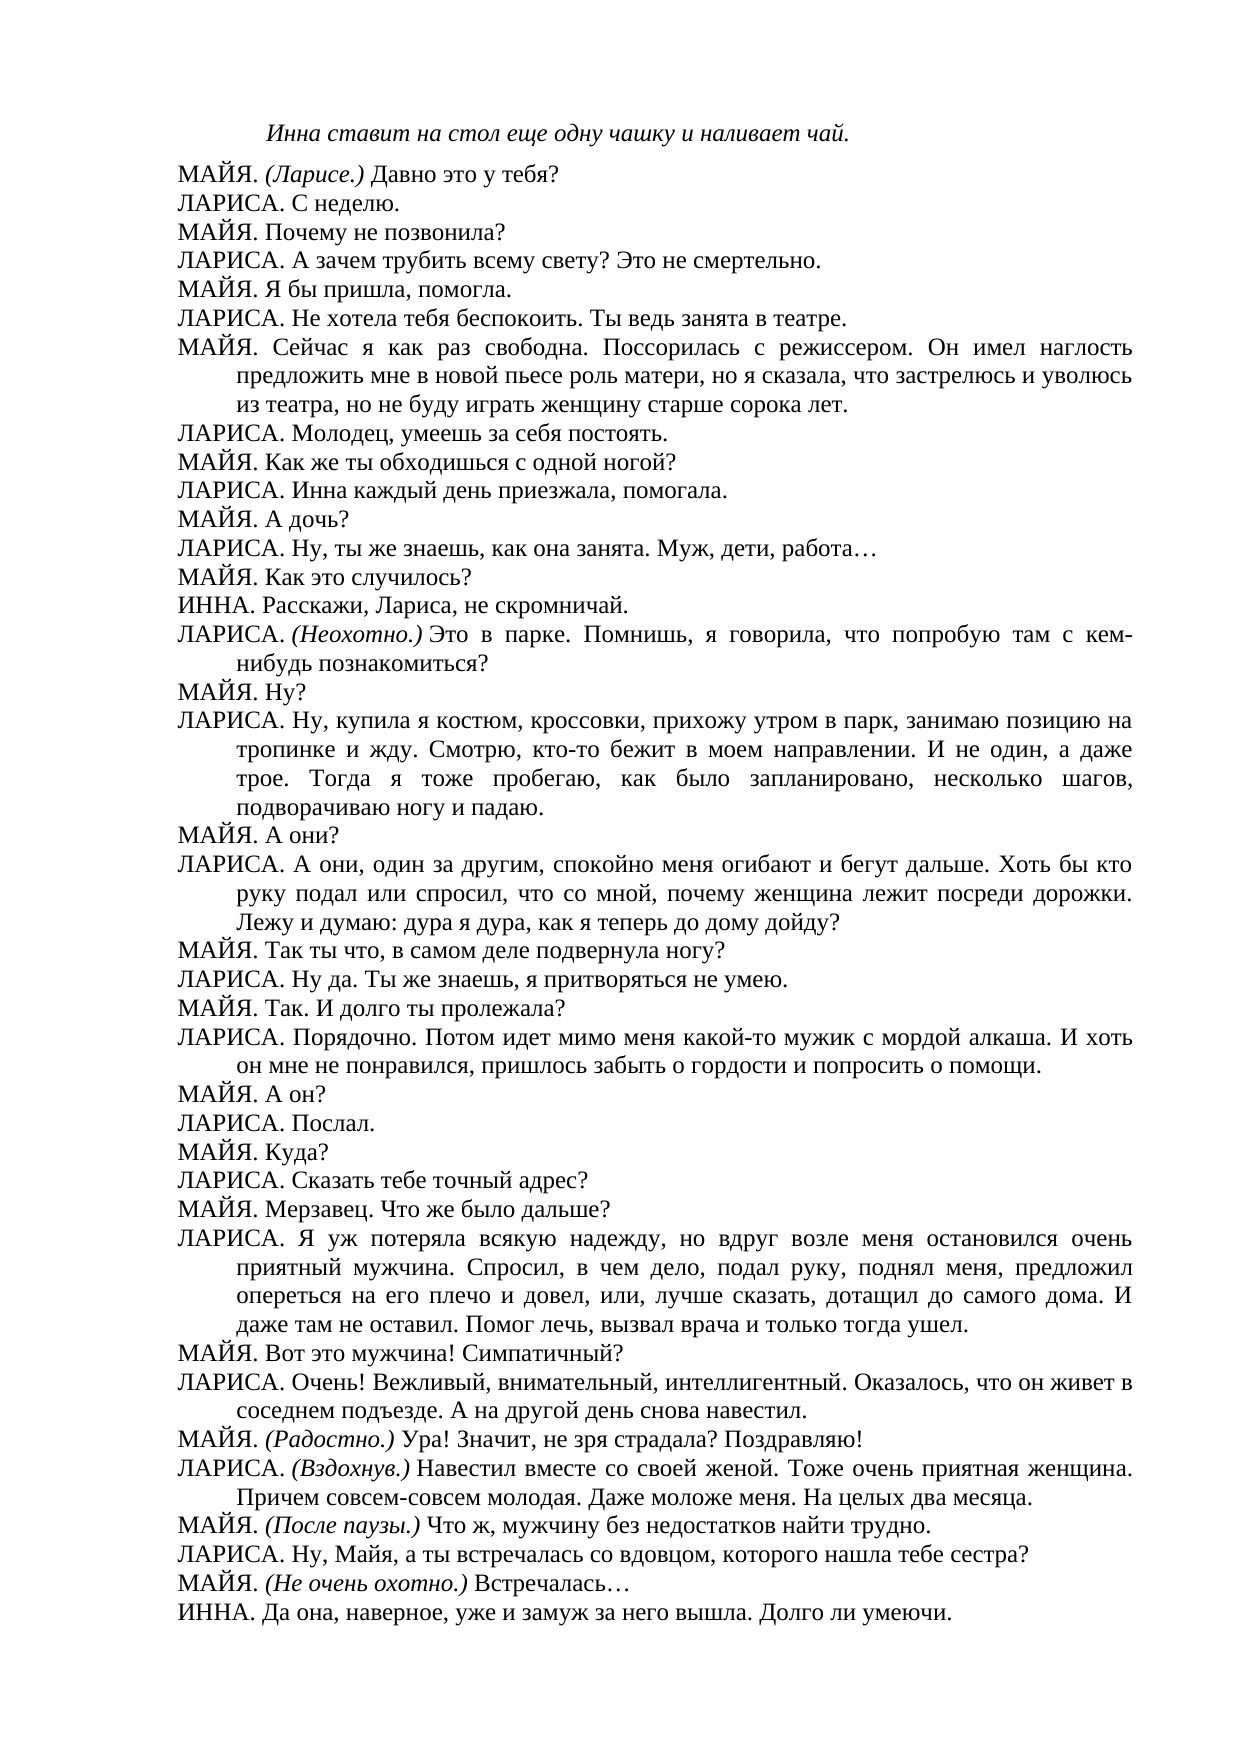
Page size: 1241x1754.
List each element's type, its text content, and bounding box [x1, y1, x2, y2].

text ЛАРИСА. Ну да. Ты же знаешь, я притворяться не умею. [177, 964, 1134, 993]
text МАЙЯ. А дочь? [177, 504, 1134, 533]
text МАЙЯ. (Ларисе.) Давно это у тебя? [177, 159, 1134, 188]
text МАЙЯ. Вот это мужчина! Симпатичный? [177, 1338, 1134, 1367]
text ЛАРИСА. Очень! Вежливый, внимательный, интеллигентный. Оказалось, что он живет в соседнем подъезде. А на другой день снова навестил. [177, 1367, 1134, 1424]
text МАЙЯ. Я бы пришла, помогла. [177, 274, 1134, 303]
text МАЙЯ. Ну? [177, 677, 1134, 706]
text ИННА. Да она, наверное, уже и замуж за него вышла. Долго ли умеючи. [177, 1597, 1134, 1626]
text ЛАРИСА. Ну, Майя, а ты встречалась со вдовцом, которого нашла тебе сестра? [177, 1539, 1134, 1568]
text ЛАРИСА. Не хотела тебя беспокоить. Ты ведь занята в театре. [177, 303, 1134, 332]
text МАЙЯ. Как же ты обходишься с одной ногой? [177, 447, 1134, 476]
text МАЙЯ. Так. И долго ты пролежала? [177, 993, 1134, 1022]
text Инна ставит на стол еще одну чашку и наливает чай. [230, 118, 1093, 147]
text ЛАРИСА. Порядочно. Потом идет мимо меня какой-то мужик с мордой алкаша. И хоть он мне не понравился, пришлось забыть о гордости и попросить о помощи. [177, 1022, 1134, 1079]
text ЛАРИСА. Ну, купила я костюм, кроссовки, прихожу утром в парк, занимаю позицию на тропинке и жду. Смотрю, кто-то бежит в моем направлении. И не один, а даже трое. Тогда я тоже пробегаю, как было запланировано, несколько шагов, подворачиваю ногу и падаю. [177, 706, 1134, 821]
text МАЙЯ. Сейчас я как раз свободна. Поссорилась с режиссером. Он имел наглость предложить мне в новой пьесе роль матери, но я сказала, что застрелюсь и уволюсь из театра, но не буду играть женщину старше сорока лет. [177, 332, 1134, 418]
text ЛАРИСА. (Вздохнув.) Навестил вместе со своей женой. Тоже очень приятная женщина. Причем совсем-совсем молодая. Даже моложе меня. На целых два месяца. [177, 1453, 1134, 1511]
text ЛАРИСА. С неделю. [177, 188, 1134, 217]
text ЛАРИСА. Сказать тебе точный адрес? [177, 1166, 1134, 1194]
text ЛАРИСА. (Неохотно.) Это в парке. Помнишь, я говорила, что попробую там с кем-нибудь познакомиться? [177, 619, 1134, 677]
text МАЙЯ. Почему не позвонила? [177, 217, 1134, 246]
text ЛАРИСА. Я уж потеряла всякую надежду, но вдруг возле меня остановился очень приятный мужчина. Спросил, в чем дело, подал руку, поднял меня, предложил опереться на его плечо и довел, или, лучше сказать, дотащил до самого дома. И даже там не оставил. Помог лечь, вызвал врача и только тогда ушел. [177, 1223, 1134, 1338]
text ИННА. Расскажи, Лариса, не скромничай. [177, 591, 1134, 619]
text МАЙЯ. Как это случилось? [177, 562, 1134, 591]
text МАЙЯ. Мерзавец. Что же было дальше? [177, 1194, 1134, 1223]
text ЛАРИСА. А зачем трубить всему свету? Это не смертельно. [177, 246, 1134, 274]
text МАЙЯ. (После паузы.) Что ж, мужчину без недостатков найти трудно. [177, 1511, 1134, 1539]
text ЛАРИСА. Ну, ты же знаешь, как она занята. Муж, дети, работа… [177, 533, 1134, 562]
text МАЙЯ. Куда? [177, 1137, 1134, 1166]
text ЛАРИСА. Послал. [177, 1108, 1134, 1137]
text МАЙЯ. А он? [177, 1079, 1134, 1108]
text МАЙЯ. (Не очень охотно.) Встречалась… [177, 1568, 1134, 1597]
text ЛАРИСА. А они, один за другим, спокойно меня огибают и бегут дальше. Хоть бы кто руку подал или спросил, что со мной, почему женщина лежит посреди дорожки. Лежу и думаю: дура я дура, как я теперь до дому дойду? [177, 849, 1134, 936]
text ЛАРИСА. Инна каждый день приезжала, помогала. [177, 476, 1134, 504]
text МАЙЯ. Так ты что, в самом деле подвернула ногу? [177, 936, 1134, 964]
text МАЙЯ. А они? [177, 821, 1134, 849]
text МАЙЯ. (Радостно.) Ура! Значит, не зря страдала? Поздравляю! [177, 1424, 1134, 1453]
text ЛАРИСА. Молодец, умеешь за себя постоять. [177, 418, 1134, 447]
